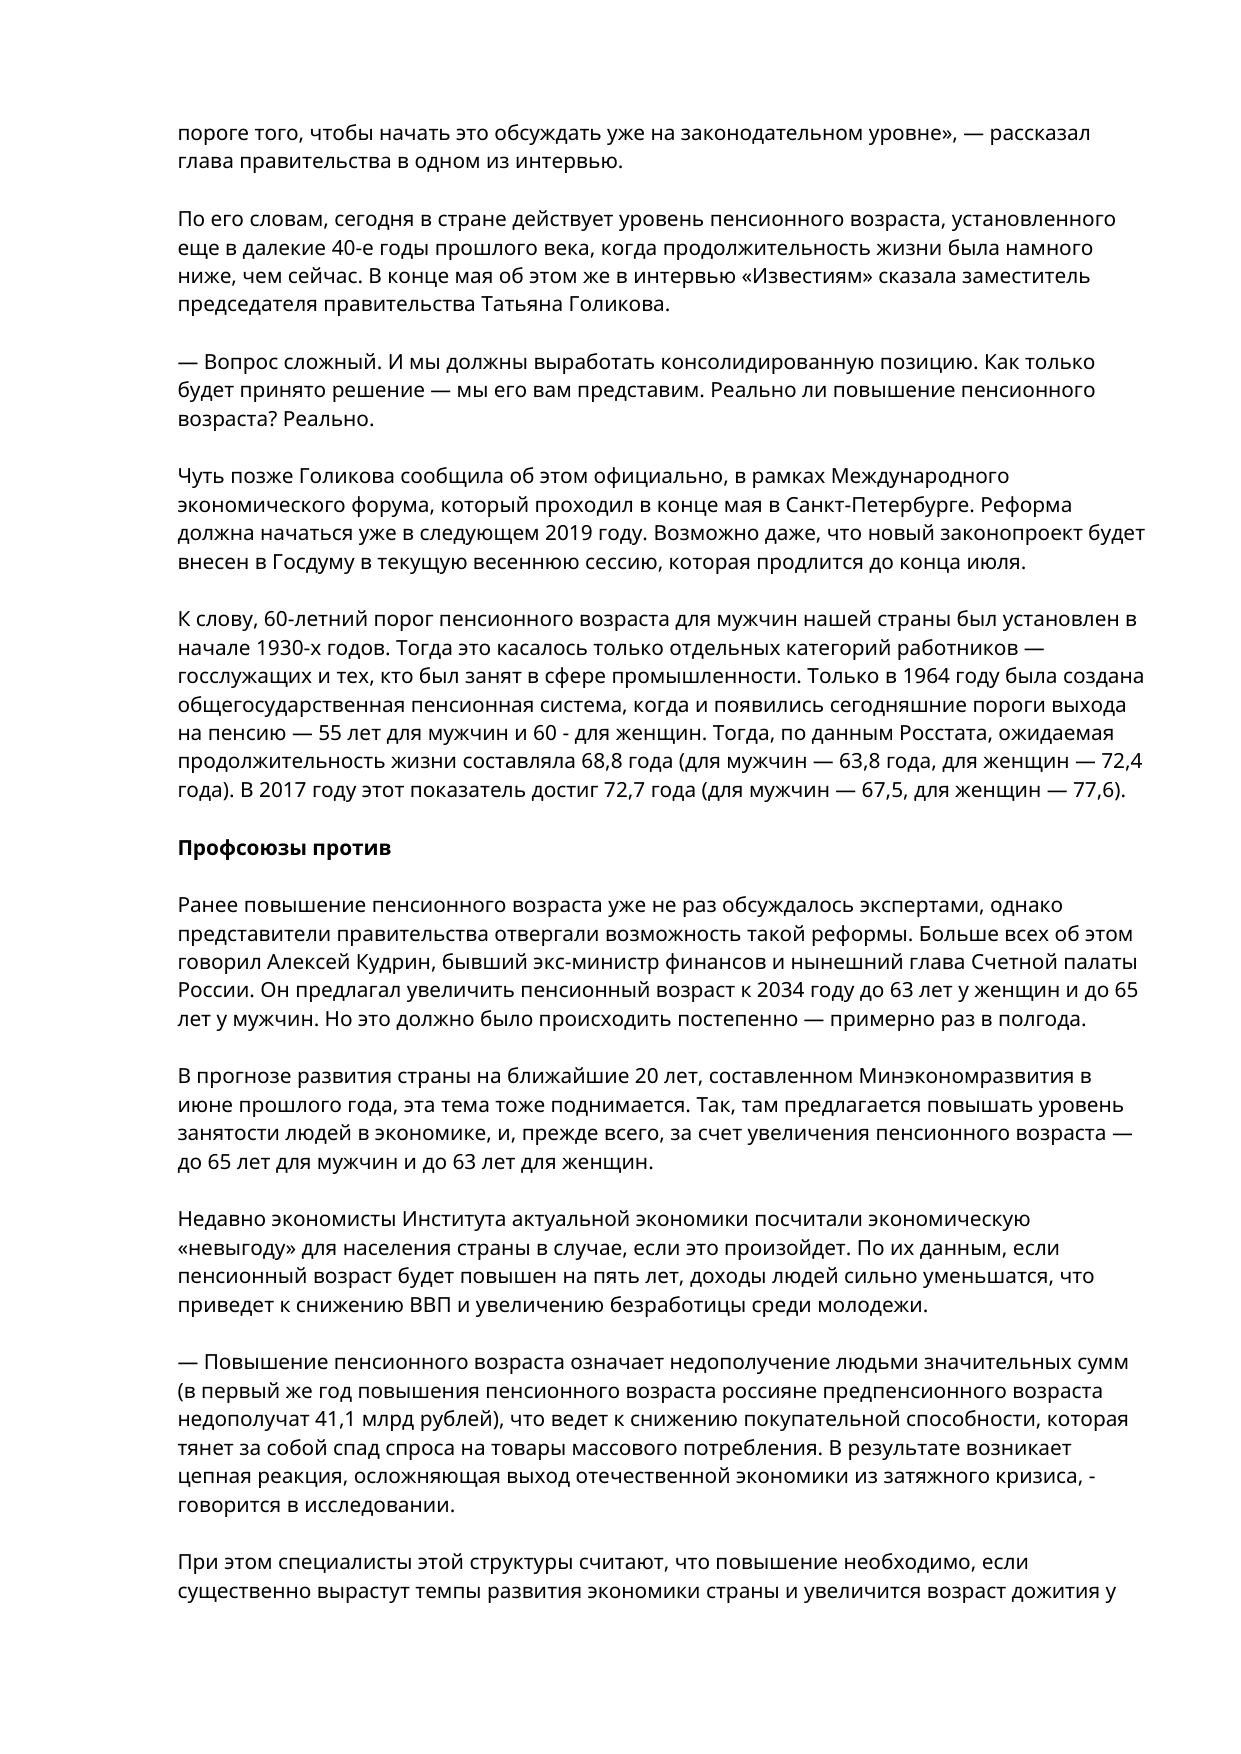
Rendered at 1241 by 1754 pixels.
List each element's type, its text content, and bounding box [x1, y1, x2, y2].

text К слову, 60-летний порог пенсионного возраста для мужчин нашей страны был установлен в начале 1930-х годов. Тогда это касалось только отдельных категорий работников — госслужащих и тех, кто был занят в сфере промышленности. Только в 1964 году была создана общегосударственная пенсионная система, когда и появились сегодняшние пороги выхода на пенсию — 55 лет для мужчин и 60 - для женщин. Тогда, по данным Росстата, ожидаемая продолжительность жизни составляла 68,8 года (для мужчин — 63,8 года, для женщин — 72,4 года). В 2017 году этот показатель достиг 72,7 года (для мужчин — 67,5, для женщин — 77,6). [177, 604, 1152, 803]
text В прогнозе развития страны на ближайшие 20 лет, составленном Минэкономразвития в июне прошлого года, эта тема тоже поднимается. Так, там предлагается повышать уровень занятости людей в экономике, и, прежде всего, за счет увеличения пенсионного возраста — до 65 лет для мужчин и до 63 лет для женщин. [177, 1062, 1152, 1175]
text По его словам, сегодня в стране действует уровень пенсионного возраста, установленного еще в далекие 40-е годы прошлого века, когда продолжительность жизни была намного ниже, чем сейчас. В конце мая об этом же в интервью «Известиям» сказала заместитель председателя правительства Татьяна Голикова. [177, 204, 1152, 318]
text — Вопрос сложный. И мы должны выработать консолидированную позицию. Как только будет принято решение — мы его вам представим. Реально ли повышение пенсионного возраста? Реально. [177, 347, 1152, 432]
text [177, 118, 1152, 175]
text Чуть позже Голикова сообщила об этом официально, в рамках Международного экономического форума, который проходил в конце мая в Санкт-Петербурге. Реформа должна начаться уже в следующем 2019 году. Возможно даже, что новый законопроект будет внесен в Госдуму в текущую весеннюю сессию, которая продлится до конца июля. [177, 462, 1152, 575]
text Профсоюзы против [177, 833, 1152, 861]
text Недавно экономисты Института актуальной экономики посчитали экономическую «невыгоду» для населения страны в случае, если это произойдет. По их данным, если пенсионный возраст будет повышен на пять лет, доходы людей сильно уменьшатся, что приведет к снижению ВВП и увеличению безработицы среди молодежи. [177, 1204, 1152, 1318]
text Ранее повышение пенсионного возраста уже не раз обсуждалось экспертами, однако представители правительства отвергали возможность такой реформы. Больше всех об этом говорил Алексей Кудрин, бывший экс-министр финансов и нынешний глава Счетной палаты России. Он предлагал увеличить пенсионный возраст к 2034 году до 63 лет у женщин и до 65 лет у мужчин. Но это должно было происходить постепенно — примерно раз в полгода. [177, 890, 1152, 1032]
text — Повышение пенсионного возраста означает недополучение людьми значительных сумм (в первый же год повышения пенсионного возраста россияне предпенсионного возраста недополучат 41,1 млрд рублей), что ведет к снижению покупательной способности, которая тянет за собой спад спроса на товары массового потребления. В результате возникает цепная реакция, осложняющая выход отечественной экономики из затяжного кризиса, - говорится в исследовании. [177, 1347, 1152, 1518]
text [177, 1547, 1152, 1604]
